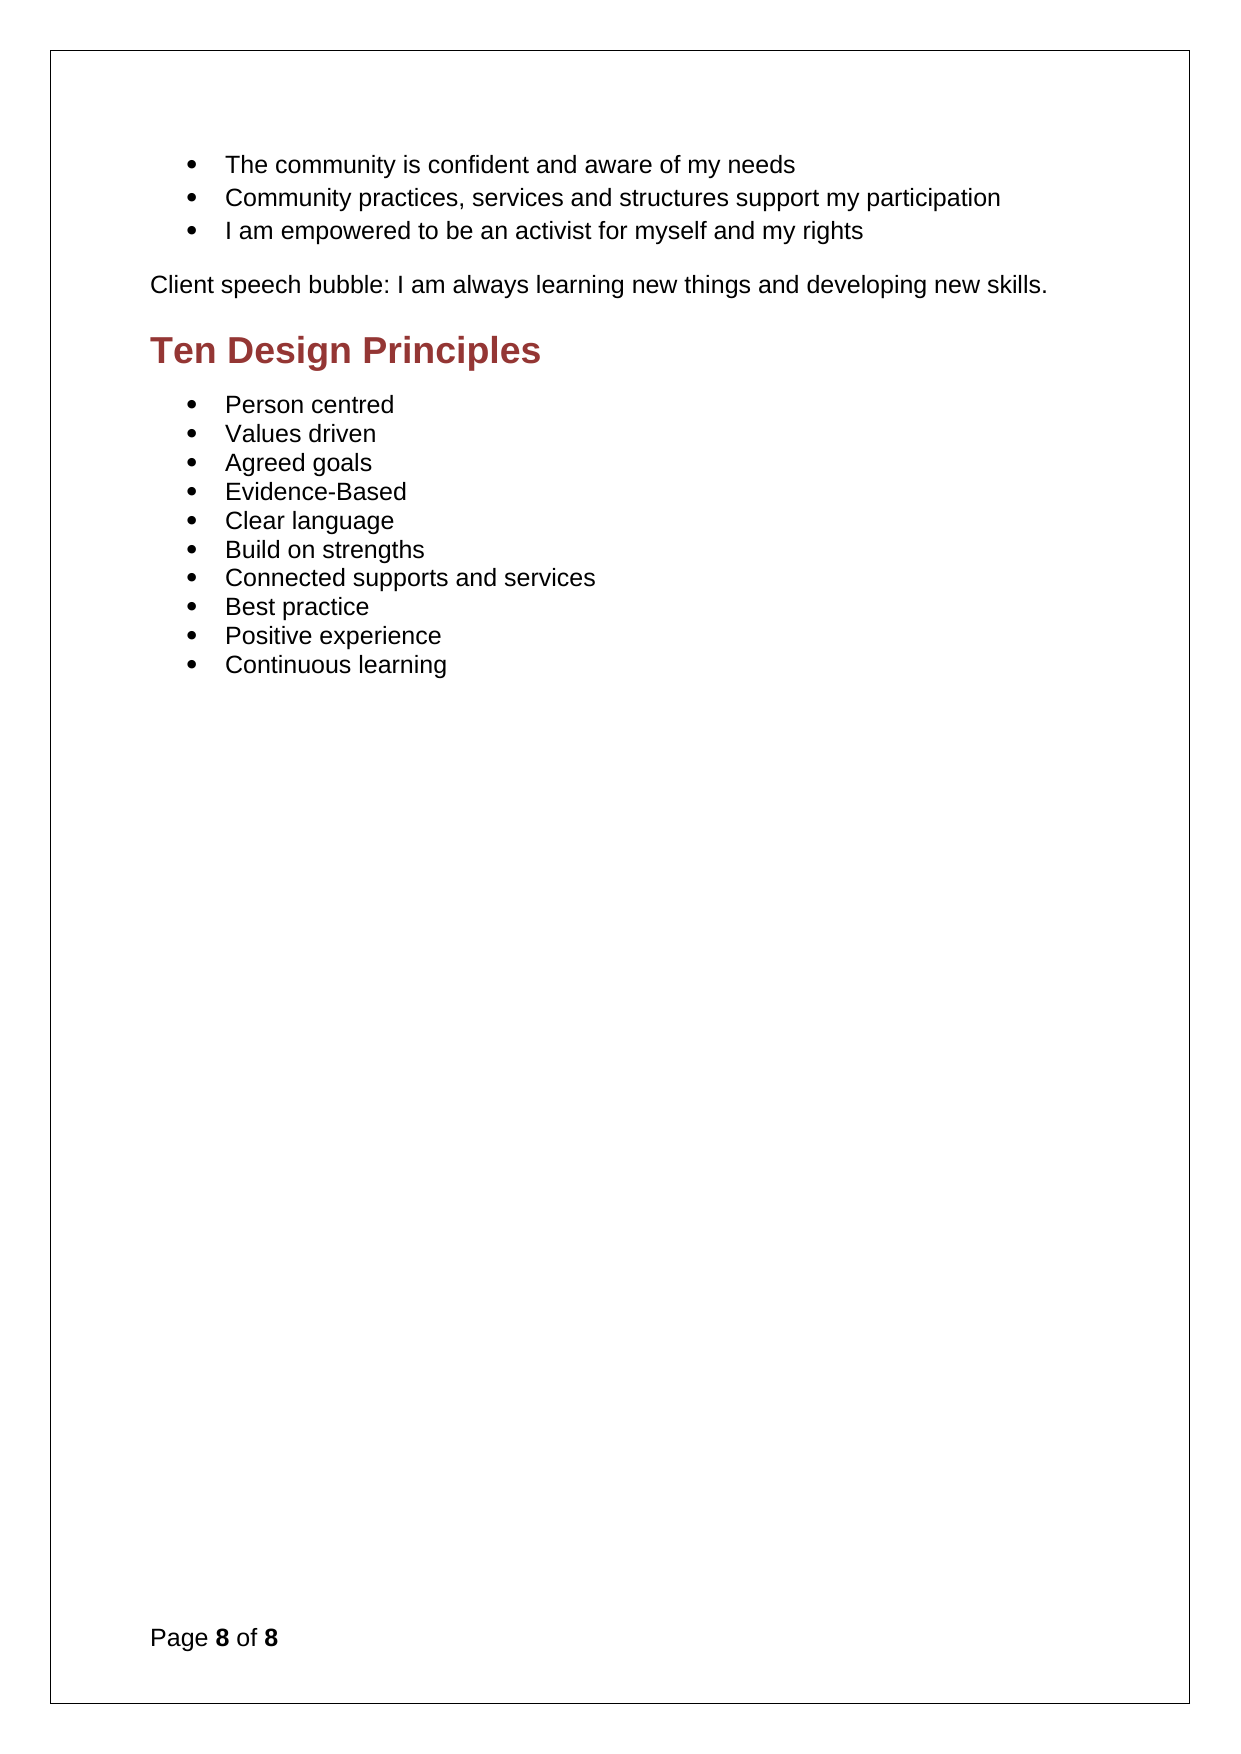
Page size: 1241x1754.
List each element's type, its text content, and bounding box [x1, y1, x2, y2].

list The community is confident and aware of my needs [187, 150, 1090, 179]
list Agreed goals [187, 448, 1090, 477]
list Values driven [187, 419, 1090, 448]
list I am empowered to be an activist for myself and my rights [187, 216, 1090, 245]
list Best practice [187, 592, 1090, 621]
list Clear language [187, 506, 1090, 534]
list Connected supports and services [187, 563, 1090, 592]
subtitle Ten Design Principles [150, 328, 1090, 371]
list Person centred [187, 390, 1090, 419]
list Build on strengths [187, 534, 1090, 563]
list Community practices, services and structures support my participation [187, 183, 1090, 212]
list Positive experience [187, 621, 1090, 650]
list Continuous learning [187, 650, 1090, 679]
text Client speech bubble: I am always learning new things and developing new skills. [150, 270, 1090, 299]
list Evidence-Based [187, 477, 1090, 506]
